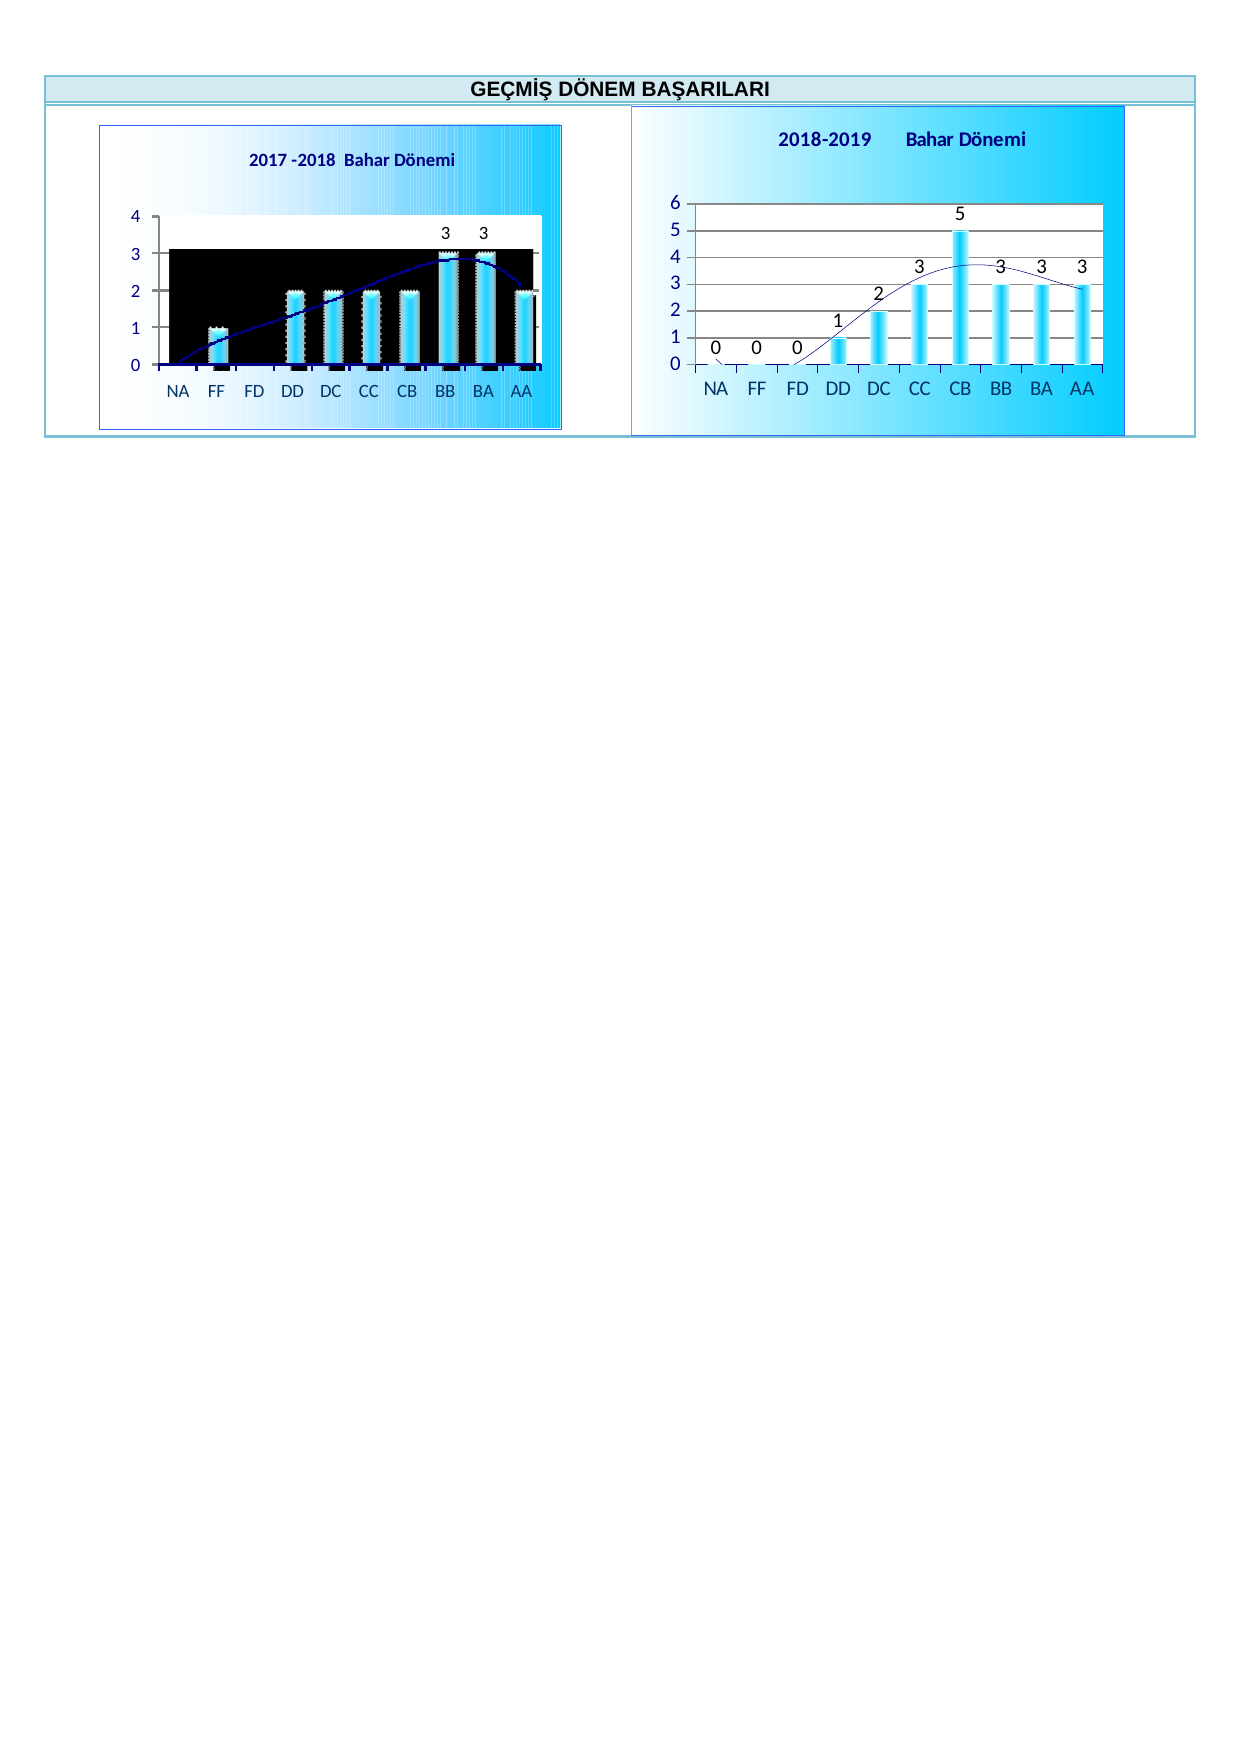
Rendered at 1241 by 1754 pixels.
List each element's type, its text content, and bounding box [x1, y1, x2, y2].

table_cell [46, 106, 631, 435]
table_cell [1125, 106, 1194, 435]
table_cell GEÇMİŞ DÖNEM BAŞARILARI [46, 77, 1194, 101]
